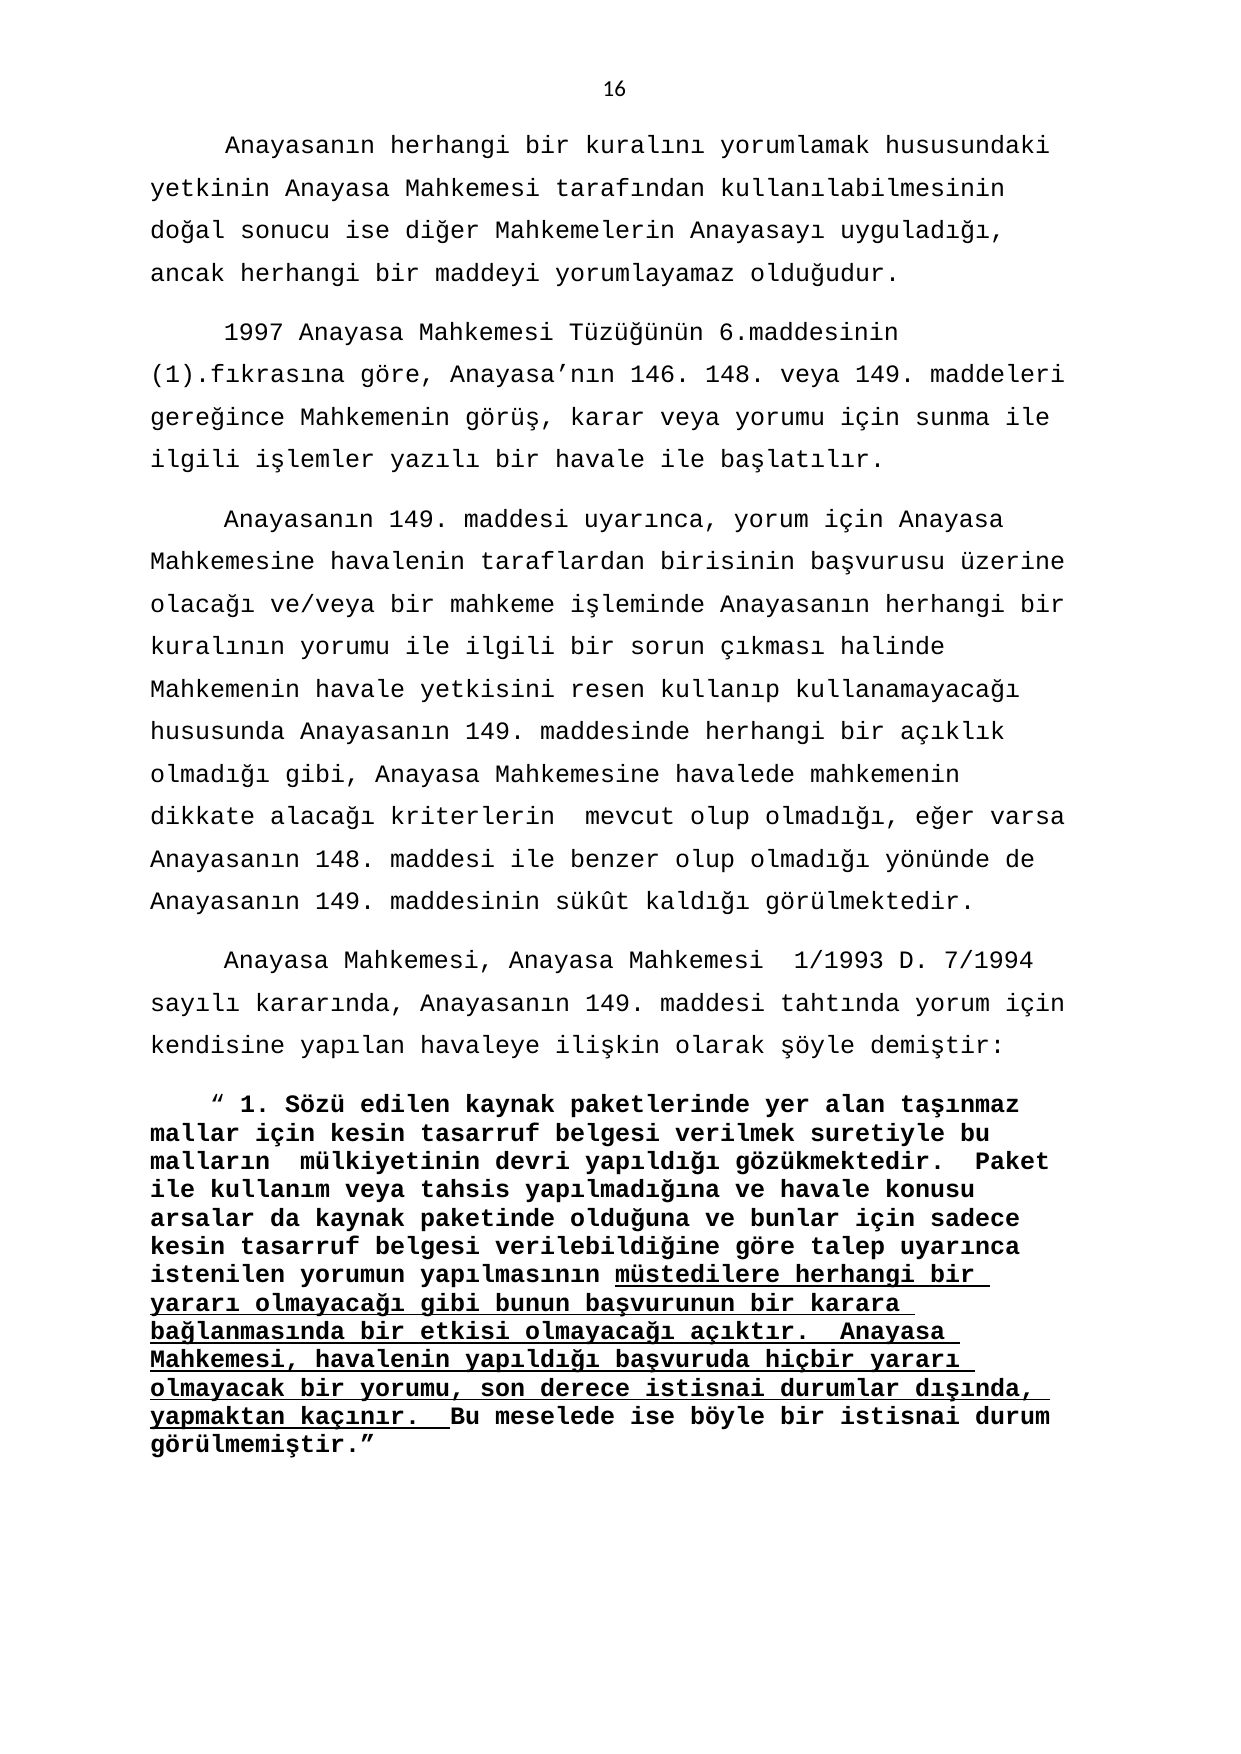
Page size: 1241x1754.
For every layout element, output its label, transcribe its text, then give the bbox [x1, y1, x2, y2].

text “ 1. Sözü edilen kaynak paketlerinde yer alan taşınmaz mallar için kesin tasarruf belgesi verilmek suretiyle bu malların mülkiyetinin devri yapıldığı gözükmektedir. Paket ile kullanım veya tahsis yapılmadığına ve havale konusu arsalar da kaynak paketinde olduğuna ve bunlar için sadece kesin tasarruf belgesi verilebildiğine göre talep uyarınca istenilen yorumun yapılmasının müstedilere herhangi bir yararı olmayacağı gibi bunun başvurunun bir karara bağlanmasında bir etkisi olmayacağı açıktır. Anayasa Mahkemesi, havalenin yapıldığı başvuruda hiçbir yararı olmayacak bir yorumu, son derece istisnai durumlar dışında, yapmaktan kaçınır. Bu meselede ise böyle bir istisnai durum görülmemiştir.” [150, 1092, 1078, 1460]
text Anayasanın 149. maddesi uyarınca, yorum için Anayasa Mahkemesine havalenin taraflardan birisinin başvurusu üzerine olacağı ve/veya bir mahkeme işleminde Anayasanın herhangi bir kuralının yorumu ile ilgili bir sorun çıkması halinde Mahkemenin havale yetkisini resen kullanıp kullanamayacağı hususunda Anayasanın 149. maddesinde herhangi bir açıklık olmadığı gibi, Anayasa Mahkemesine havalede mahkemenin dikkate alacağı kriterlerin mevcut olup olmadığı, eğer varsa Anayasanın 148. maddesi ile benzer olup olmadığı yönünde de Anayasanın 149. maddesinin sükût kaldığı görülmektedir. [150, 506, 1078, 917]
text 1997 Anayasa Mahkemesi Tüzüğünün 6.maddesinin (1).fıkrasına göre, Anayasa’nın 146. 148. veya 149. maddeleri gereğince Mahkemenin görüş, karar veya yorumu için sunma ile ilgili işlemler yazılı bir havale ile başlatılır. [150, 319, 1078, 475]
text Anayasa Mahkemesi, Anayasa Mahkemesi 1/1993 D. 7/1994 sayılı kararında, Anayasanın 149. maddesi tahtında yorum için kendisine yapılan havaleye ilişkin olarak şöyle demiştir: [150, 948, 1078, 1061]
text Anayasanın herhangi bir kuralını yorumlamak hususundaki yetkinin Anayasa Mahkemesi tarafından kullanılabilmesinin doğal sonucu ise diğer Mahkemelerin Anayasayı uyguladığı, ancak herhangi bir maddeyi yorumlayamaz olduğudur. [150, 133, 1078, 289]
